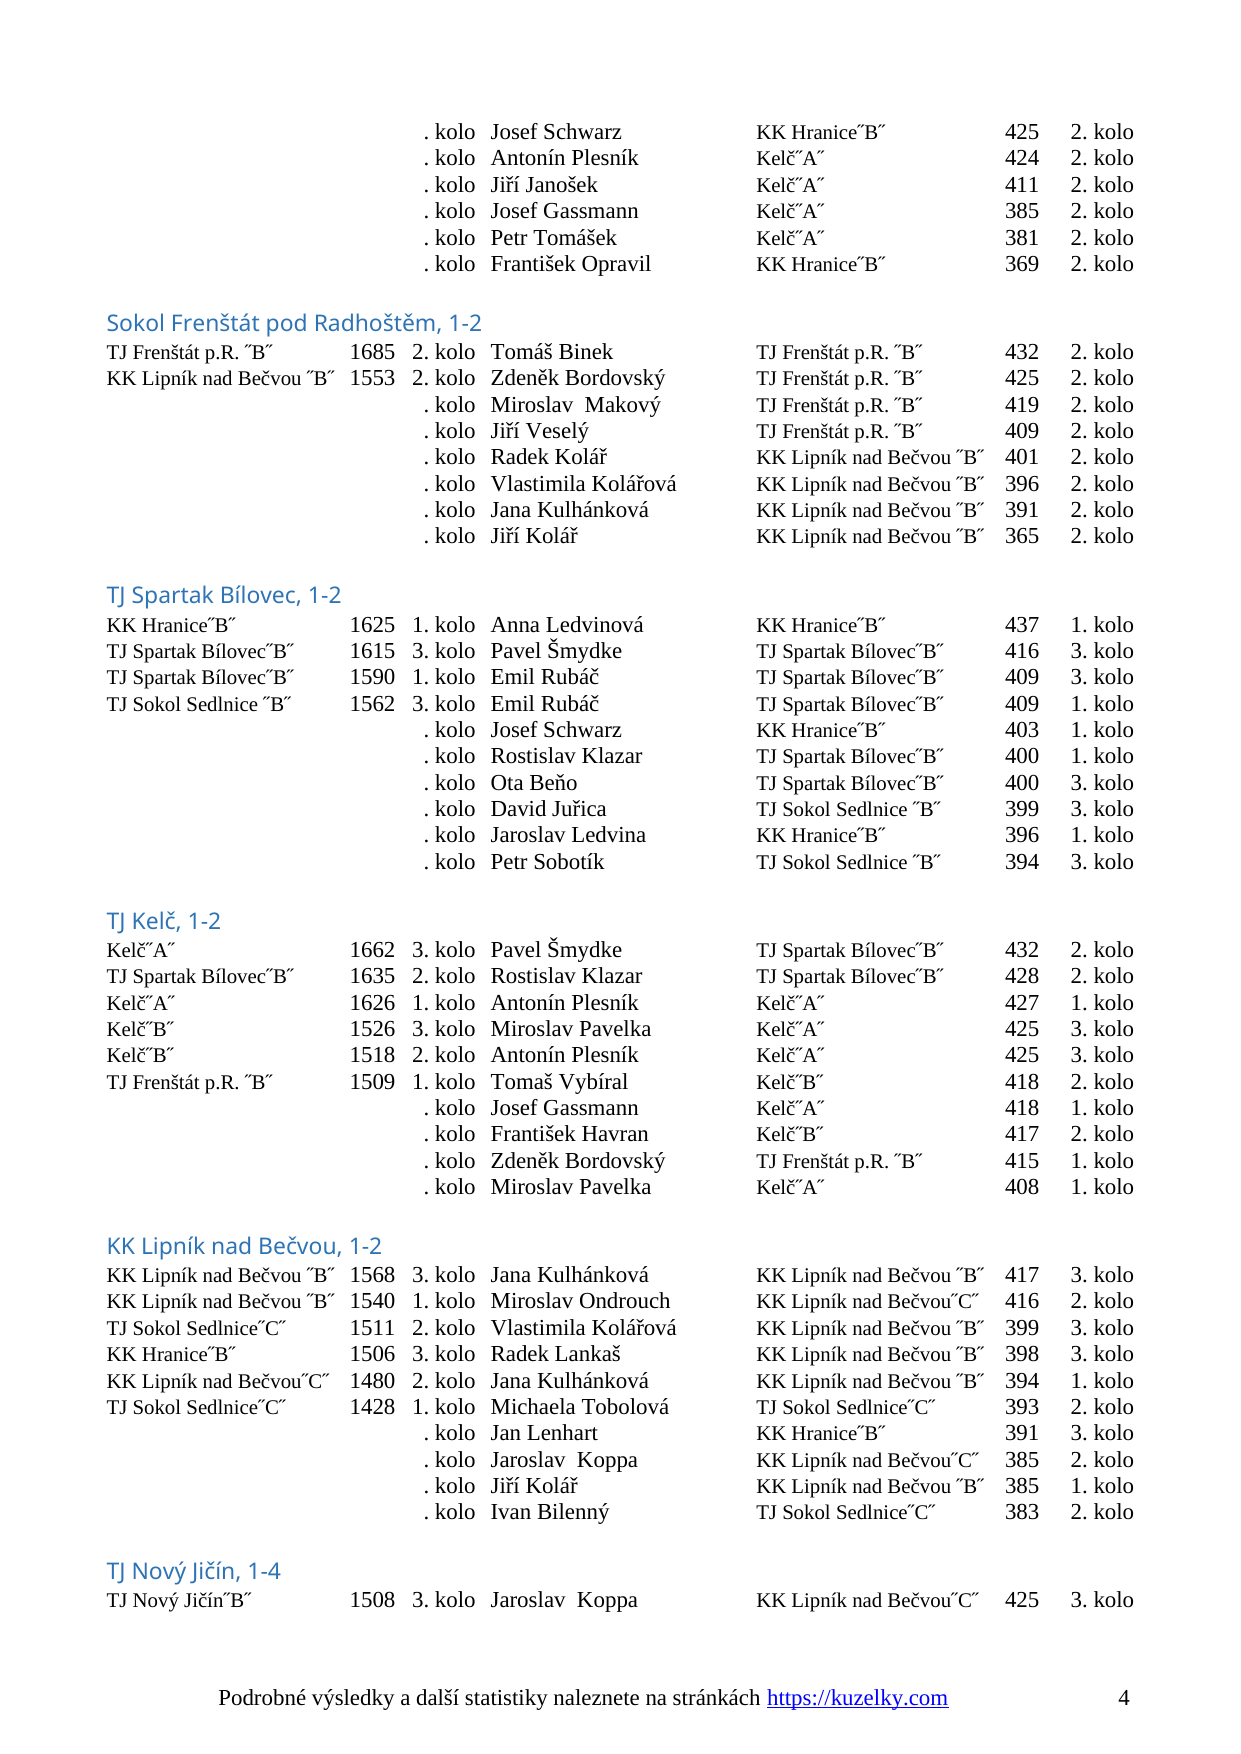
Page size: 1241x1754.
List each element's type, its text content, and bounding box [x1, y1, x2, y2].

text . kolo František Opravil KK Hranice˝B˝ 369 2. kolo [106, 250, 1134, 276]
text TJ Sokol Sedlnice˝C˝ 1511 2. kolo Vlastimila Kolářová KK Lipník nad Bečvou ˝B˝ 399 3. kolo [106, 1314, 1134, 1340]
text Kelč˝A˝ 1626 1. kolo Antonín Plesník Kelč˝A˝ 427 1. kolo [106, 989, 1134, 1015]
text TJ Frenštát p.R. ˝B˝ 1509 1. kolo Tomaš Vybíral Kelč˝B˝ 418 2. kolo [106, 1068, 1134, 1094]
text . kolo Jiří Kolář KK Lipník nad Bečvou ˝B˝ 385 1. kolo [106, 1472, 1134, 1498]
text . kolo Radek Kolář KK Lipník nad Bečvou ˝B˝ 401 2. kolo [106, 443, 1134, 470]
text TJ Sokol Sedlnice ˝B˝ 1562 3. kolo Emil Rubáč TJ Spartak Bílovec˝B˝ 409 1. kolo [106, 690, 1134, 716]
text TJ Spartak Bílovec˝B˝ 1615 3. kolo Pavel Šmydke TJ Spartak Bílovec˝B˝ 416 3. kolo [106, 637, 1134, 663]
text . kolo Rostislav Klazar TJ Spartak Bílovec˝B˝ 400 1. kolo [106, 742, 1134, 769]
subtitle KK Lipník nad Bečvou, 1-2 [106, 1230, 1134, 1261]
text . kolo Zdeněk Bordovský TJ Frenštát p.R. ˝B˝ 415 1. kolo [106, 1147, 1134, 1173]
text . kolo Jana Kulhánková KK Lipník nad Bečvou ˝B˝ 391 2. kolo [106, 496, 1134, 522]
text . kolo Vlastimila Kolářová KK Lipník nad Bečvou ˝B˝ 396 2. kolo [106, 470, 1134, 496]
text Kelč˝A˝ 1662 3. kolo Pavel Šmydke TJ Spartak Bílovec˝B˝ 432 2. kolo [106, 936, 1134, 962]
text TJ Sokol Sedlnice˝C˝ 1428 1. kolo Michaela Tobolová TJ Sokol Sedlnice˝C˝ 393 2. kolo [106, 1393, 1134, 1419]
text TJ Spartak Bílovec˝B˝ 1635 2. kolo Rostislav Klazar TJ Spartak Bílovec˝B˝ 428 2. kolo [106, 962, 1134, 989]
text TJ Spartak Bílovec˝B˝ 1590 1. kolo Emil Rubáč TJ Spartak Bílovec˝B˝ 409 3. kolo [106, 663, 1134, 690]
text . kolo Petr Tomášek Kelč˝A˝ 381 2. kolo [106, 223, 1134, 250]
text KK Hranice˝B˝ 1625 1. kolo Anna Ledvinová KK Hranice˝B˝ 437 1. kolo [106, 611, 1134, 637]
subtitle Sokol Frenštát pod Radhoštěm, 1-2 [106, 307, 1134, 338]
text . kolo Petr Sobotík TJ Sokol Sedlnice ˝B˝ 394 3. kolo [106, 848, 1134, 874]
text . kolo Jan Lenhart KK Hranice˝B˝ 391 3. kolo [106, 1419, 1134, 1446]
text KK Lipník nad Bečvou˝C˝ 1480 2. kolo Jana Kulhánková KK Lipník nad Bečvou ˝B˝ 394 1. kolo [106, 1367, 1134, 1393]
text KK Lipník nad Bečvou ˝B˝ 1540 1. kolo Miroslav Ondrouch KK Lipník nad Bečvou˝C˝ 416 2. kolo [106, 1288, 1134, 1314]
text TJ Nový Jičín˝B˝ 1508 3. kolo Jaroslav Koppa KK Lipník nad Bečvou˝C˝ 425 3. kolo [106, 1587, 1134, 1613]
text . kolo Antonín Plesník Kelč˝A˝ 424 2. kolo [106, 144, 1134, 171]
text . kolo František Havran Kelč˝B˝ 417 2. kolo [106, 1120, 1134, 1147]
text . kolo Josef Gassmann Kelč˝A˝ 385 2. kolo [106, 197, 1134, 223]
text . kolo Miroslav Makový TJ Frenštát p.R. ˝B˝ 419 2. kolo [106, 391, 1134, 417]
text KK Lipník nad Bečvou ˝B˝ 1568 3. kolo Jana Kulhánková KK Lipník nad Bečvou ˝B˝ 417 3. kolo [106, 1261, 1134, 1288]
text . kolo David Juřica TJ Sokol Sedlnice ˝B˝ 399 3. kolo [106, 795, 1134, 821]
text . kolo Josef Schwarz KK Hranice˝B˝ 425 2. kolo [106, 118, 1134, 144]
text . kolo Jaroslav Ledvina KK Hranice˝B˝ 396 1. kolo [106, 821, 1134, 848]
text . kolo Ota Beňo TJ Spartak Bílovec˝B˝ 400 3. kolo [106, 769, 1134, 795]
text . kolo Jiří Janošek Kelč˝A˝ 411 2. kolo [106, 171, 1134, 197]
text . kolo Josef Gassmann Kelč˝A˝ 418 1. kolo [106, 1094, 1134, 1120]
text . kolo Jaroslav Koppa KK Lipník nad Bečvou˝C˝ 385 2. kolo [106, 1446, 1134, 1472]
subtitle TJ Spartak Bílovec, 1-2 [106, 579, 1134, 611]
text KK Hranice˝B˝ 1506 3. kolo Radek Lankaš KK Lipník nad Bečvou ˝B˝ 398 3. kolo [106, 1340, 1134, 1367]
text Kelč˝B˝ 1518 2. kolo Antonín Plesník Kelč˝A˝ 425 3. kolo [106, 1041, 1134, 1068]
text . kolo Josef Schwarz KK Hranice˝B˝ 403 1. kolo [106, 716, 1134, 742]
text KK Lipník nad Bečvou ˝B˝ 1553 2. kolo Zdeněk Bordovský TJ Frenštát p.R. ˝B˝ 425 2. kolo [106, 364, 1134, 391]
text TJ Frenštát p.R. ˝B˝ 1685 2. kolo Tomáš Binek TJ Frenštát p.R. ˝B˝ 432 2. kolo [106, 338, 1134, 364]
text . kolo Jiří Kolář KK Lipník nad Bečvou ˝B˝ 365 2. kolo [106, 522, 1134, 549]
subtitle TJ Nový Jičín, 1-4 [106, 1555, 1134, 1587]
text . kolo Jiří Veselý TJ Frenštát p.R. ˝B˝ 409 2. kolo [106, 417, 1134, 443]
text . kolo Miroslav Pavelka Kelč˝A˝ 408 1. kolo [106, 1173, 1134, 1199]
subtitle TJ Kelč, 1-2 [106, 905, 1134, 936]
text Kelč˝B˝ 1526 3. kolo Miroslav Pavelka Kelč˝A˝ 425 3. kolo [106, 1015, 1134, 1041]
text . kolo Ivan Bilenný TJ Sokol Sedlnice˝C˝ 383 2. kolo [106, 1498, 1134, 1525]
